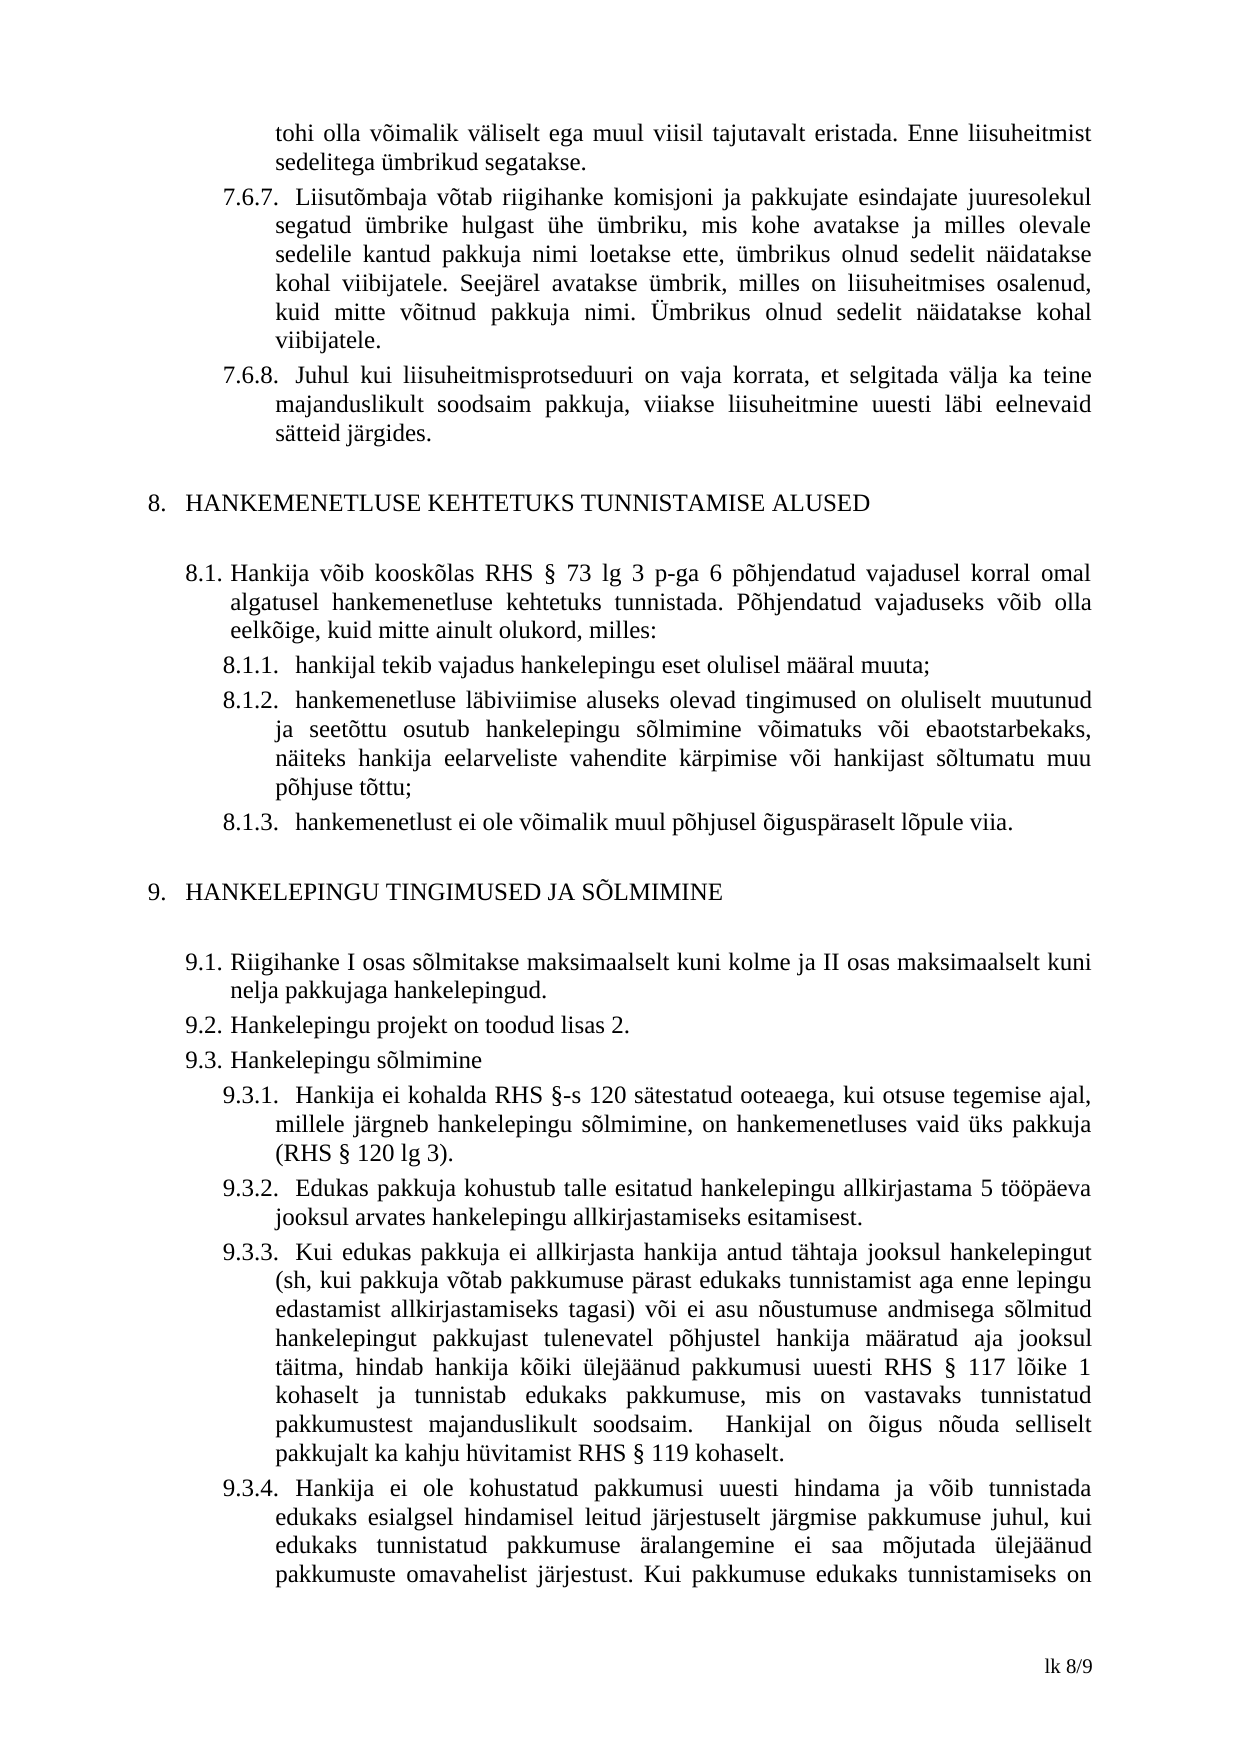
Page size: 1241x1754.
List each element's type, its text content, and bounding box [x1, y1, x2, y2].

list HANKELEPINGU TINGIMUSED JA SÕLMIMINE [148, 877, 1092, 906]
list Hankija võib kooskõlas RHS § 73 lg 3 p-ga 6 põhjendatud vajadusel korral omal algatusel hankemenetluse kehtetuks tunnistada. Põhjendatud vajaduseks võib olla eelkõige, kuid mitte ainult olukord, milles: [185, 558, 1092, 644]
list Kui edukas pakkuja ei allkirjasta hankija antud tähtaja jooksul hankelepingut (sh, kui pakkuja võtab pakkumuse pärast edukaks tunnistamist aga enne lepingu edastamist allkirjastamiseks tagasi) või ei asu nõustumuse andmisega sõlmitud hankelepingut pakkujast tulenevatel põhjustel hankija määratud aja jooksul täitma, hindab hankija kõiki ülejäänud pakkumusi uuesti RHS § 117 lõike 1 kohaselt ja tunnistab edukaks pakkumuse, mis on vastavaks tunnistatud pakkumustest majanduslikult soodsaim. Hankijal on õigus nõuda selliselt pakkujalt ka kahju hüvitamist RHS § 119 kohaselt. [223, 1237, 1092, 1467]
list Hankija ei kohalda RHS §-s 120 sätestatud ooteaega, kui otsuse tegemise ajal, millele järgneb hankelepingu sõlmimine, on hankemenetluses vaid üks pakkuja (RHS § 120 lg 3). [223, 1081, 1092, 1167]
list Juhul kui liisuheitmisprotseduuri on vaja korrata, et selgitada välja ka teine majanduslikult soodsaim pakkuja, viiakse liisuheitmine uuesti läbi eelnevaid sätteid järgides. [223, 361, 1092, 447]
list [223, 118, 1092, 176]
list Hankelepingu projekt on toodud lisas 2. [185, 1011, 1092, 1039]
list Riigihanke I osas sõlmitakse maksimaalselt kuni kolme ja II osas maksimaalselt kuni nelja pakkujaga hankelepingud. [185, 947, 1092, 1004]
list Liisutõmbaja võtab riigihanke komisjoni ja pakkujate esindajate juuresolekul segatud ümbrike hulgast ühe ümbriku, mis kohe avatakse ja milles olevale sedelile kantud pakkuja nimi loetakse ette, ümbrikus olnud sedelit näidatakse kohal viibijatele. Seejärel avatakse ümbrik, milles on liisuheitmises osalenud, kuid mitte võitnud pakkuja nimi. Ümbrikus olnud sedelit näidatakse kohal viibijatele. [223, 182, 1092, 354]
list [223, 1473, 1092, 1588]
list hankemenetlust ei ole võimalik muul põhjusel õiguspäraselt lõpule viia. [223, 807, 1092, 836]
list Hankelepingu sõlmimine [185, 1046, 1092, 1074]
list Edukas pakkuja kohustub talle esitatud hankelepingu allkirjastama 5 tööpäeva jooksul arvates hankelepingu allkirjastamiseks esitamisest. [223, 1173, 1092, 1231]
list hankijal tekib vajadus hankelepingu eset olulisel määral muuta; [223, 651, 1092, 679]
list hankemenetluse läbiviimise aluseks olevad tingimused on oluliselt muutunud ja seetõttu osutub hankelepingu sõlmimine võimatuks või ebaotstarbekaks, näiteks hankija eelarveliste vahendite kärpimise või hankijast sõltumatu muu põhjuse tõttu; [223, 686, 1092, 801]
list HANKEMENETLUSE KEHTETUKS TUNNISTAMISE ALUSED [148, 488, 1092, 517]
